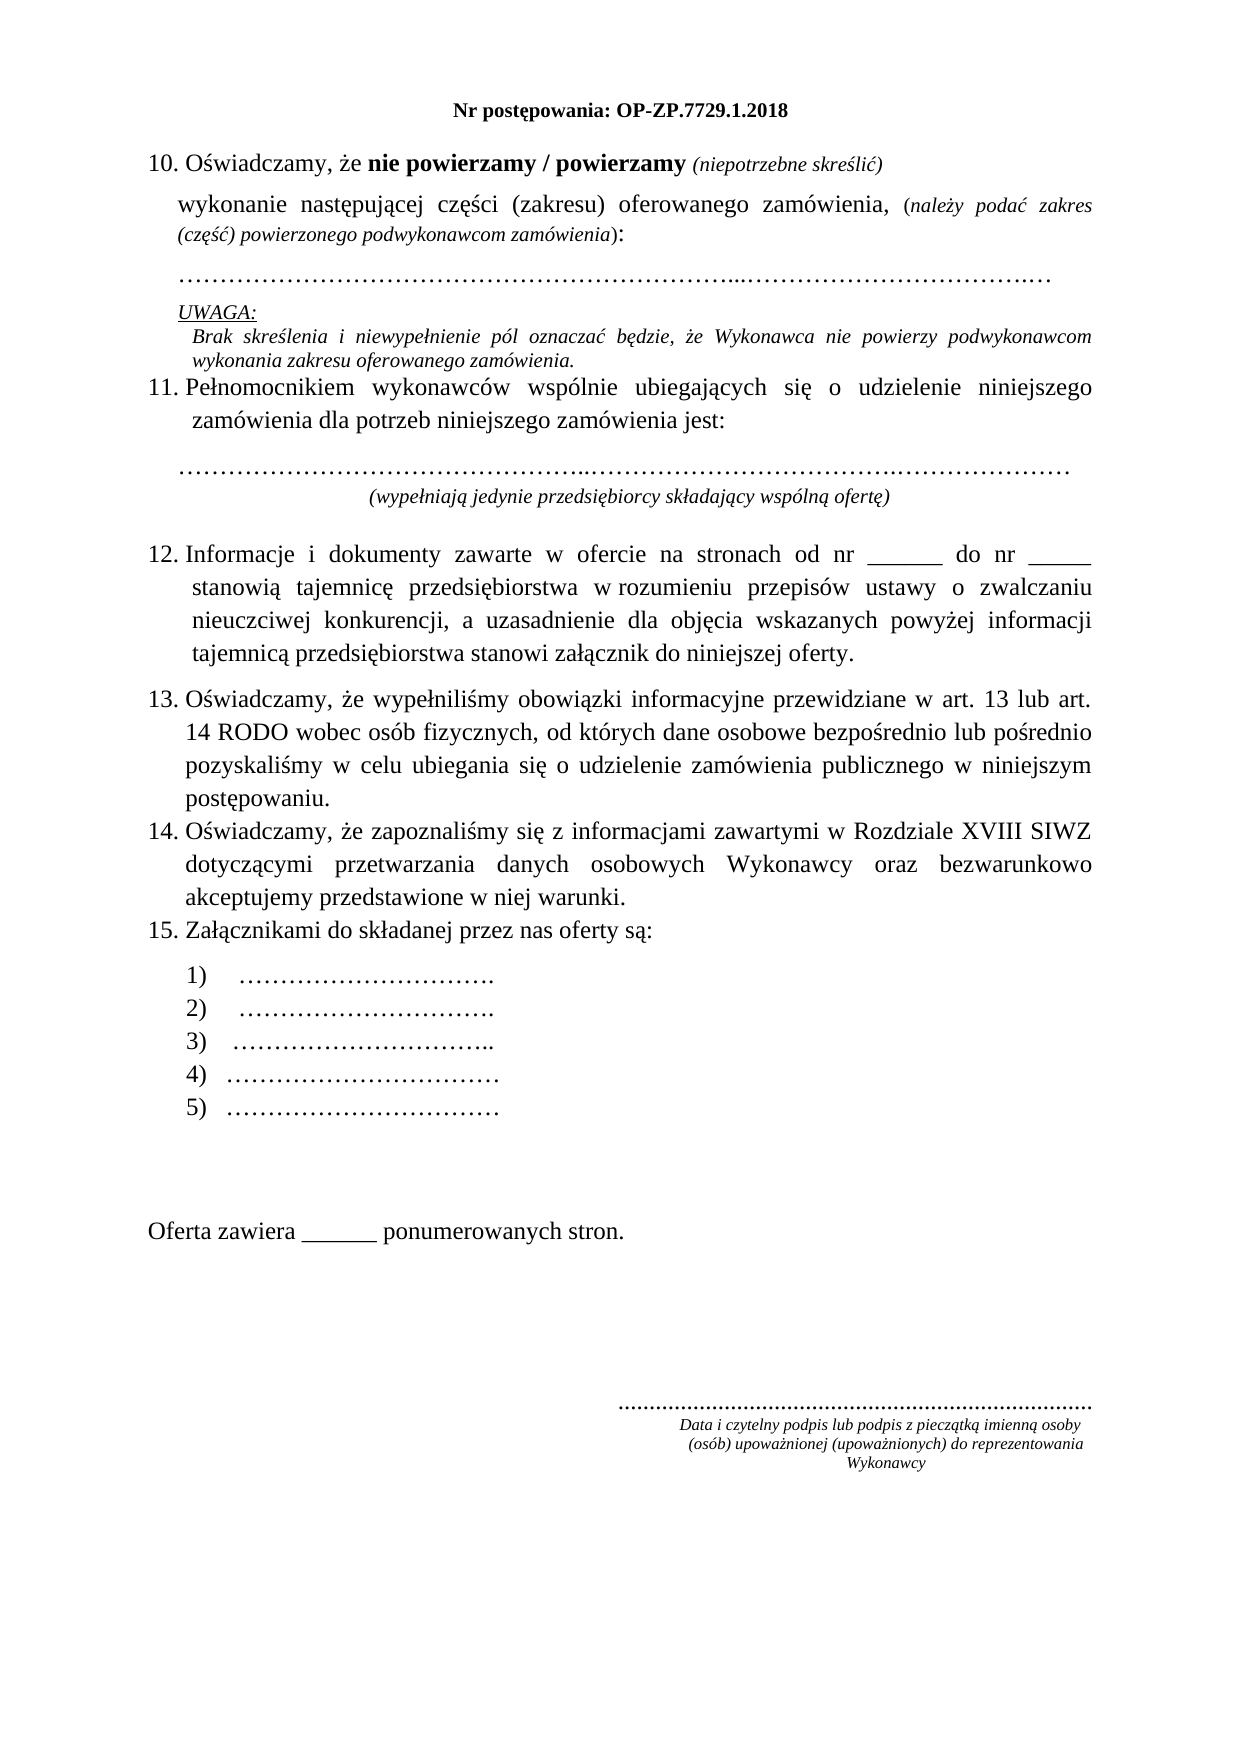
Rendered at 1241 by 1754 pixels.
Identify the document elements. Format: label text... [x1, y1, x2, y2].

list …………………………. [207, 993, 1093, 1022]
text Oferta zawiera ______ ponumerowanych stron. [148, 1216, 1093, 1245]
list Oświadczamy, że nie powierzamy / powierzamy (niepotrzebne skreślić) [148, 148, 1093, 176]
list …………………………… [207, 1059, 1093, 1088]
text Data i czytelny podpis lub podpis z pieczątką imienną osoby (osób) upoważnionej (upoważnionych) do reprezentowania Wykonawcy [667, 1414, 1093, 1472]
list …………………………. [207, 960, 1093, 989]
text (wypełniają jedynie przedsiębiorcy składający wspólną ofertę) [369, 484, 1093, 508]
text …………………………………………………………...…………………………….… [177, 259, 1093, 288]
list ………………………….. [207, 1026, 1093, 1055]
text wykonanie następującej części (zakresu) oferowanego zamówienia, (należy podać zakres (część) powierzonego podwykonawcom zamówienia): [177, 189, 1093, 246]
list Oświadczamy, że zapoznaliśmy się z informacjami zawartymi w Rozdziale XVIII SIWZ dotyczącymi przetwarzania danych osobowych Wykonawcy oraz bezwarunkowo akceptujemy przedstawione w niej warunki. [148, 816, 1093, 911]
text ............................................................................ [148, 1386, 1093, 1414]
text UWAGA: [148, 300, 1093, 324]
list Oświadczamy, że wypełniliśmy obowiązki informacyjne przewidziane w art. 13 lub art. 14 RODO wobec osób fizycznych, od których dane osobowe bezpośrednio lub pośrednio pozyskaliśmy w celu ubiegania się o udzielenie zamówienia publicznego w niniejszym postępowaniu. [148, 684, 1093, 811]
text Brak skreślenia i niewypełnienie pól oznaczać będzie, że Wykonawca nie powierzy podwykonawcom wykonania zakresu oferowanego zamówienia. [192, 324, 1093, 372]
list Pełnomocnikiem wykonawców wspólnie ubiegających się o udzielenie niniejszego zamówienia dla potrzeb niniejszego zamówienia jest: [148, 372, 1093, 434]
list Załącznikami do składanej przez nas oferty są: [148, 915, 1093, 943]
list Informacje i dokumenty zawarte w ofercie na stronach od nr ______ do nr _____ stanowią tajemnicę przedsiębiorstwa w rozumieniu przepisów ustawy o zwalczaniu nieuczciwej konkurencji, a uzasadnienie dla objęcia wskazanych powyżej informacji tajemnicą przedsiębiorstwa stanowi załącznik do niniejszej oferty. [148, 539, 1093, 667]
text …………………………………………..……………………………….………………… [177, 451, 1093, 479]
list …………………………… [207, 1092, 1093, 1121]
